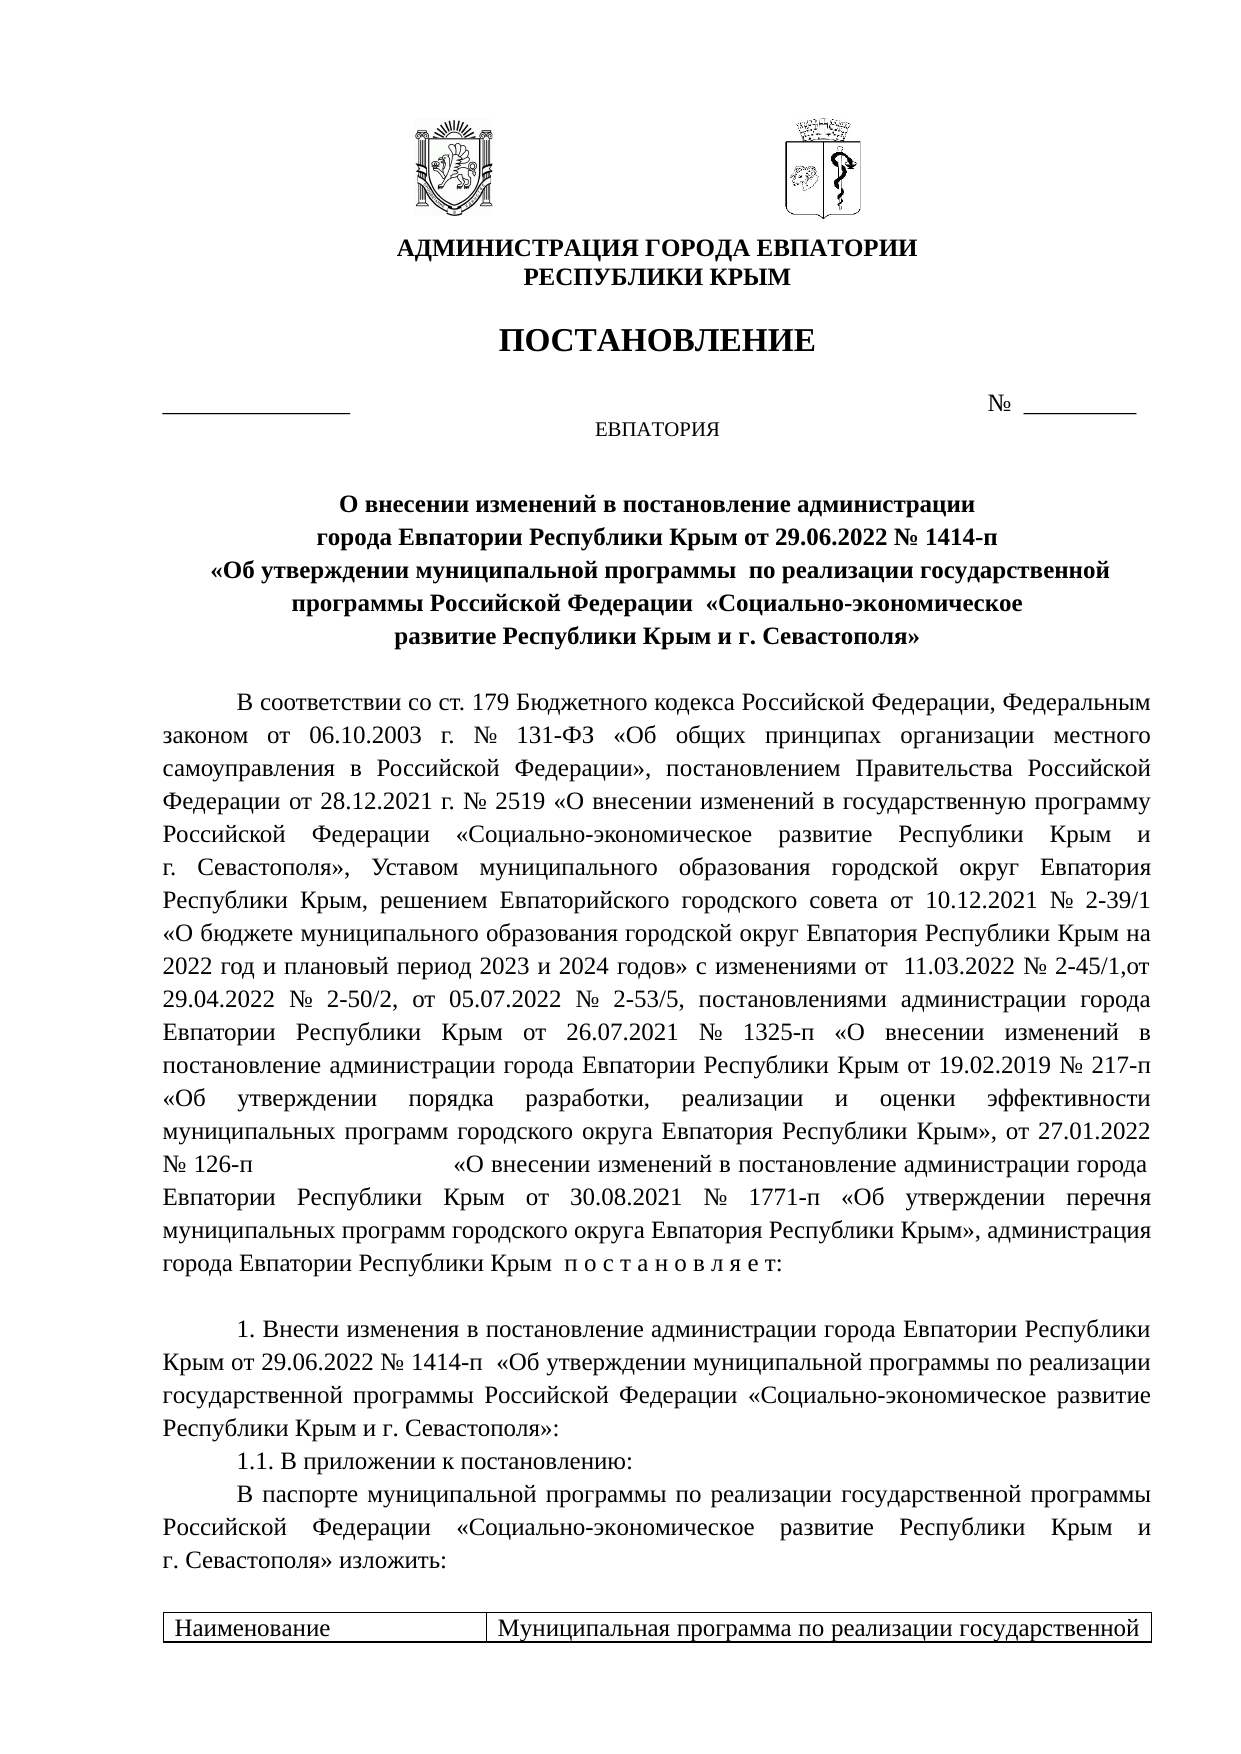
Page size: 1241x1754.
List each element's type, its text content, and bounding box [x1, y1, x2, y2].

text РЕСПУБЛИКИ КРЫМ [162, 262, 1152, 291]
text _______________ № _________ [162, 388, 1152, 417]
text «Об утверждении муниципальной программы по реализации государственной программы Российской Федерации «Социально-экономическое [162, 555, 1152, 617]
text ЕВПАТОРИЯ [162, 417, 1152, 441]
text В паспорте муниципальной программы по реализации государственной программы Российской Федерации «Социально-экономическое развитие Республики Крым и г. Севастополя» изложить: [162, 1479, 1152, 1574]
text АДМИНИСТРАЦИЯ ГОРОДА ЕВПАТОРИИ [162, 147, 1152, 262]
text развитие Республики Крым и г. Севастополя» [162, 621, 1152, 650]
text 1.1. В приложении к постановлению: [162, 1446, 1152, 1475]
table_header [487, 1613, 1151, 1641]
text города Евпатории Республики Крым от 29.06.2022 № 1414-п [162, 522, 1152, 551]
text В соответствии со ст. 179 Бюджетного кодекса Российской Федерации, Федеральным законом от 06.10.2003 г. № 131-ФЗ «Об общих принципах организации местного самоуправления в Российской Федерации», постановлением Правительства Российской Федерации от 28.12.2021 г. № 2519 «О внесении изменений в государственную программу Российской Федерации «Социально-экономическое развитие Республики Крым и г. Севастополя», Уставом муниципального образования городской округ Евпатория Республики Крым, решением Евпаторийского городского совета от 10.12.2021 № 2-39/1 «О бюджете муниципального образования городской округ Евпатория Республики Крым на 2022 год и плановый период 2023 и 2024 годов» с изменениями от 11.03.2022 № 2-45/1,от 29.04.2022 № 2-50/2, от 05.07.2022 № 2-53/5, постановлениями администрации города Евпатории Республики Крым от 26.07.2021 № 1325-п «О внесении изменений в постановление администрации города Евпатории Республики Крым от 19.02.2019 № 217-п «Об утверждении порядка разработки, реализации и оценки эффективности муниципальных программ городского округа Евпатория Республики Крым», от 27.01.2022 № 126-п «О внесении изменений в постановление администрации города Евпатории Республики Крым от 30.08.2021 № 1771-п «Об утверждении перечня муниципальных программ городского округа Евпатория Республики Крым», администрация города Евпатории Республики Крым п о с т а н о в л я е т: [162, 687, 1152, 1277]
picture [414, 118, 493, 216]
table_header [164, 1613, 486, 1641]
picture [785, 118, 861, 219]
text О внесении изменений в постановление администрации [162, 489, 1152, 518]
text 1. Внести изменения в постановление администрации города Евпатории Республики Крым от 29.06.2022 № 1414-п «Об утверждении муниципальной программы по реализации государственной программы Российской Федерации «Социально-экономическое развитие Республики Крым и г. Севастополя»: [162, 1314, 1152, 1442]
text ПОСТАНОВЛЕНИЕ [162, 320, 1152, 358]
